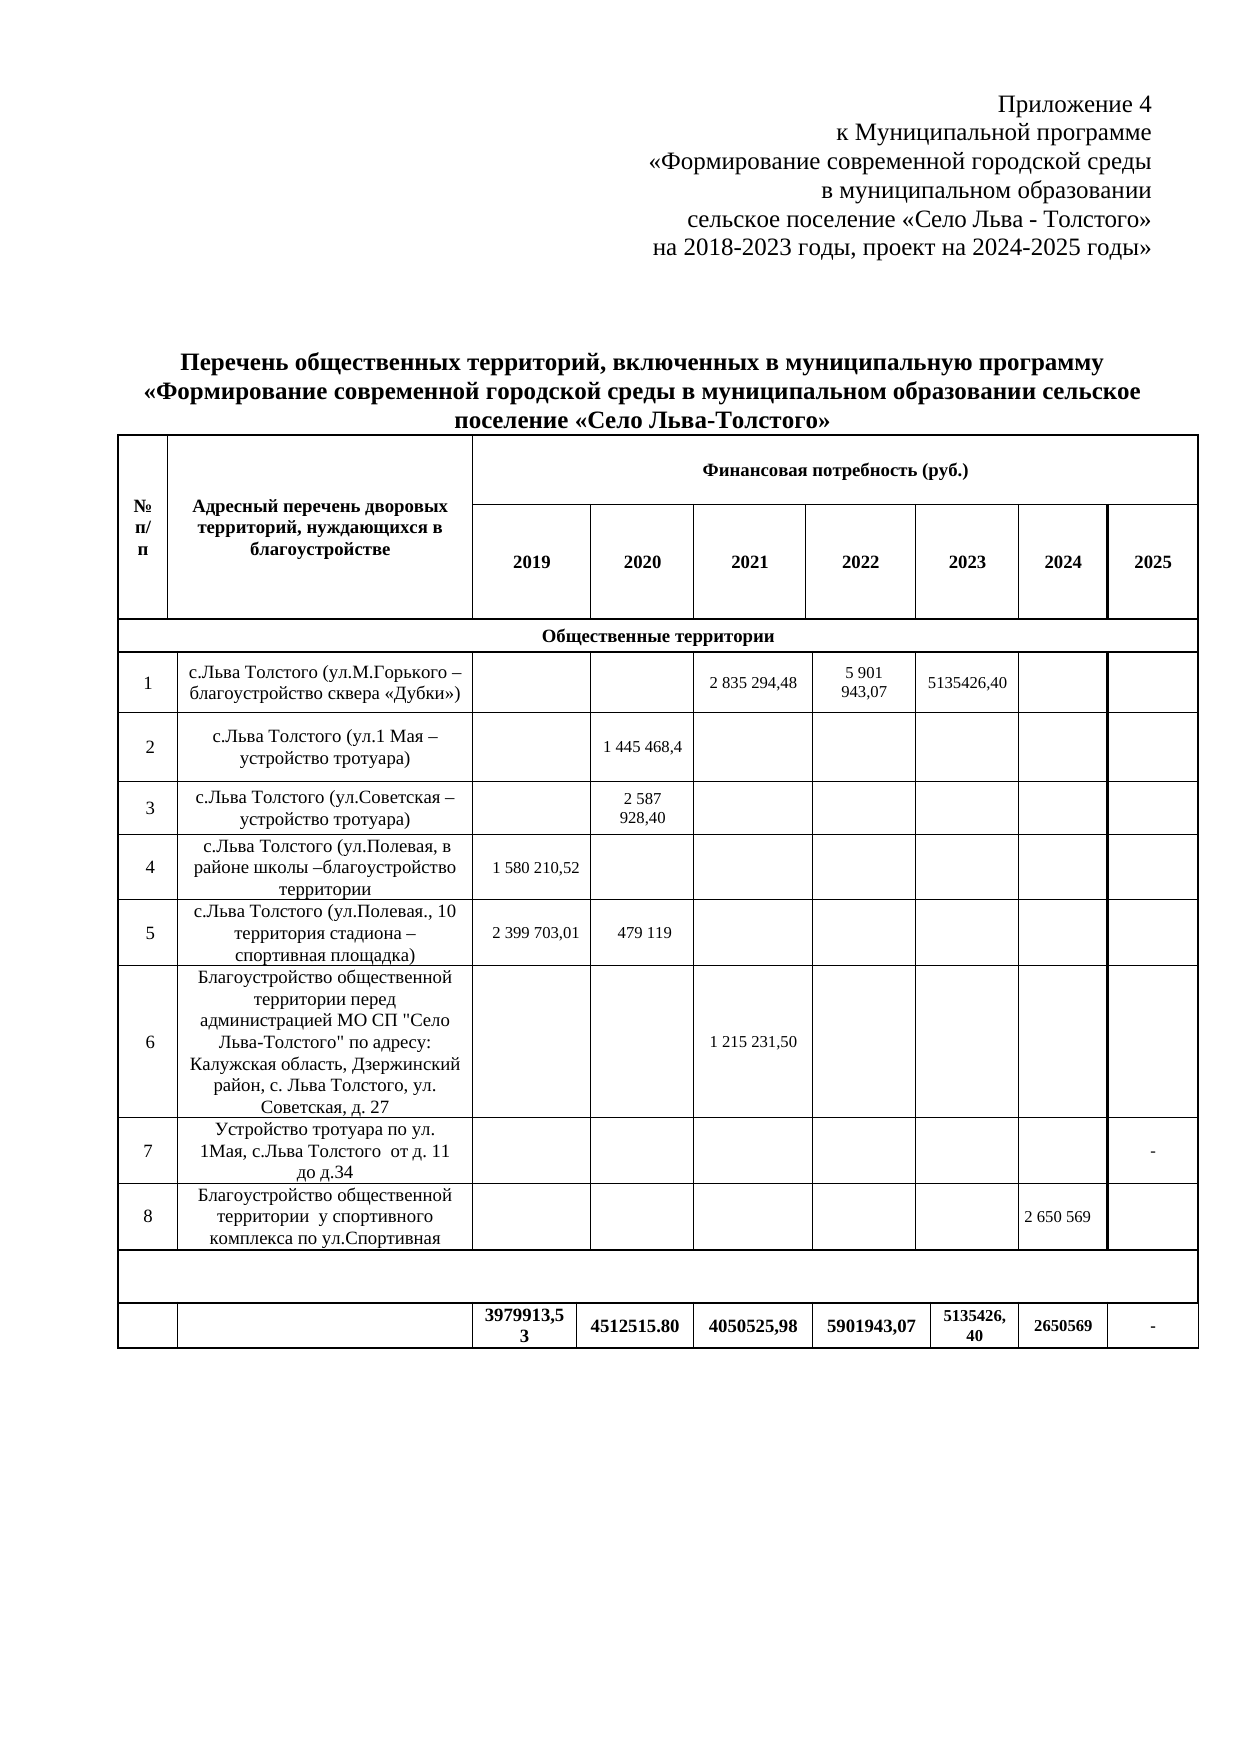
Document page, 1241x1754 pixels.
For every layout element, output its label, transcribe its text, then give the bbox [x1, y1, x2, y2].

table_cell [591, 653, 693, 712]
table_cell [119, 1304, 177, 1347]
table_cell [1019, 782, 1106, 834]
table_header № п/п [119, 436, 167, 618]
text «Формирование современной городской среды [133, 146, 1152, 175]
table_cell [1109, 782, 1197, 834]
table_cell [1019, 653, 1106, 712]
table_cell [694, 1118, 812, 1183]
table_cell Благоустройство общественной территории перед администрацией МО СП "Село Льва-Толстого" по адресу: Калужская область, Дзержинский район, с. Льва Толстого, ул. Советская, д. 27 [178, 966, 472, 1117]
table_cell [1019, 713, 1106, 781]
table_cell 4050525,98 [694, 1304, 812, 1347]
table_cell [119, 1251, 1197, 1302]
table_cell 2023 [916, 505, 1018, 618]
table_cell [813, 782, 915, 834]
table_cell с.Льва Толстого (ул.Полевая., 10 территория стадиона –спортивная площадка) [178, 900, 472, 965]
table_cell [1109, 900, 1197, 965]
table_cell - [1109, 1118, 1197, 1183]
table_cell 3 [119, 782, 177, 834]
table_cell 4512515.80 [577, 1304, 693, 1347]
table_cell 4 [119, 835, 177, 899]
text сельское поселение «Село Льва - Толстого» [133, 204, 1152, 232]
table_cell [591, 835, 693, 899]
table_cell 2020 [591, 505, 693, 618]
table_cell [916, 900, 1018, 965]
table_cell [1109, 1184, 1197, 1248]
table_cell [916, 1184, 1018, 1248]
table_cell 5135426,40 [916, 653, 1018, 712]
table_cell [916, 782, 1018, 834]
table_cell с.Льва Толстого (ул.Полевая, в районе школы –благоустройство территории [178, 835, 472, 899]
table_cell 5 [119, 900, 177, 965]
table_cell [473, 1184, 590, 1248]
table_cell 2021 [694, 505, 805, 618]
table_cell с.Льва Толстого (ул.1 Мая – устройство тротуара) [178, 713, 472, 781]
table_cell [473, 713, 590, 781]
table_cell [473, 782, 590, 834]
table_header Адресный перечень дворовых территорий, нуждающихся в благоустройстве [168, 436, 472, 618]
table_cell [1109, 653, 1197, 712]
table_cell [473, 1118, 590, 1183]
table_cell 7 [119, 1118, 177, 1183]
table_cell [1019, 966, 1106, 1117]
table_cell 2 [119, 713, 177, 781]
table_cell 2024 [1019, 505, 1106, 618]
text на 2018-2023 годы, проект на 2024-2025 годы» [133, 232, 1152, 261]
table_cell 1 [119, 653, 177, 712]
table_cell [1109, 835, 1197, 899]
table_cell [591, 1118, 693, 1183]
table_cell - [1108, 1304, 1198, 1347]
table_cell [916, 966, 1018, 1117]
table_cell 2019 [473, 505, 590, 618]
table_cell [813, 713, 915, 781]
text Приложение 4 [133, 89, 1152, 117]
table_cell [694, 900, 812, 965]
table_cell [813, 966, 915, 1117]
table_cell 5901943,07 [813, 1304, 930, 1347]
table_cell Устройство тротуара по ул. 1Мая, с.Льва Толстого от д. 11 до д.34 [178, 1118, 472, 1183]
table_cell с.Льва Толстого (ул.М.Горького – благоустройство сквера «Дубки») [178, 653, 472, 712]
table_cell 5 901 943,07 [813, 653, 915, 712]
table_cell [1019, 1118, 1106, 1183]
table_cell 1 580 210,52 [473, 835, 590, 899]
text Перечень общественных территорий, включенных в муниципальную программу «Формирование современной городской среды в муниципальном образовании сельское поселение «Село Льва-Толстого» [133, 347, 1152, 434]
table_cell 1 215 231,50 [694, 966, 812, 1117]
table_cell 2650569 [1019, 1304, 1107, 1347]
table_cell 2022 [806, 505, 915, 618]
table_cell [591, 966, 693, 1117]
table_cell [1019, 900, 1106, 965]
table_cell [813, 1184, 915, 1248]
table_cell [813, 835, 915, 899]
table_cell 1 445 468,4 [591, 713, 693, 781]
table_cell [694, 835, 812, 899]
table_header Финансовая потребность (руб.) [473, 436, 1197, 504]
table_cell [916, 713, 1018, 781]
table_cell [916, 835, 1018, 899]
table_cell с.Льва Толстого (ул.Советская – устройство тротуара) [178, 782, 472, 834]
table_cell Благоустройство общественной территории у спортивного комплекса по ул.Спортивная [178, 1184, 472, 1248]
table_cell [1109, 713, 1197, 781]
text к Муниципальной программе [133, 117, 1152, 146]
table_cell [813, 900, 915, 965]
table_cell 2 835 294,48 [694, 653, 812, 712]
table_cell [473, 966, 590, 1117]
table_cell 2 399 703,01 [473, 900, 590, 965]
table_cell 3979913,53 [473, 1304, 576, 1347]
table_cell [916, 1118, 1018, 1183]
table_cell 2 650 569 [1019, 1184, 1106, 1248]
table_cell [813, 1118, 915, 1183]
table_cell 2 587 928,40 [591, 782, 693, 834]
table_cell [694, 782, 812, 834]
table_cell [1109, 966, 1197, 1117]
table_cell Общественные территории [119, 620, 1197, 651]
text в муниципальном образовании [133, 175, 1152, 204]
table_cell [694, 1184, 812, 1248]
table_cell 6 [119, 966, 177, 1117]
table_cell 2025 [1109, 505, 1197, 618]
table_cell [1019, 835, 1106, 899]
table_cell 479 119 [591, 900, 693, 965]
table_cell 8 [119, 1184, 177, 1248]
table_cell 5135426,40 [931, 1304, 1018, 1347]
table_cell [178, 1304, 472, 1347]
table_cell [591, 1184, 693, 1248]
table_cell [473, 653, 590, 712]
table_cell [694, 713, 812, 781]
